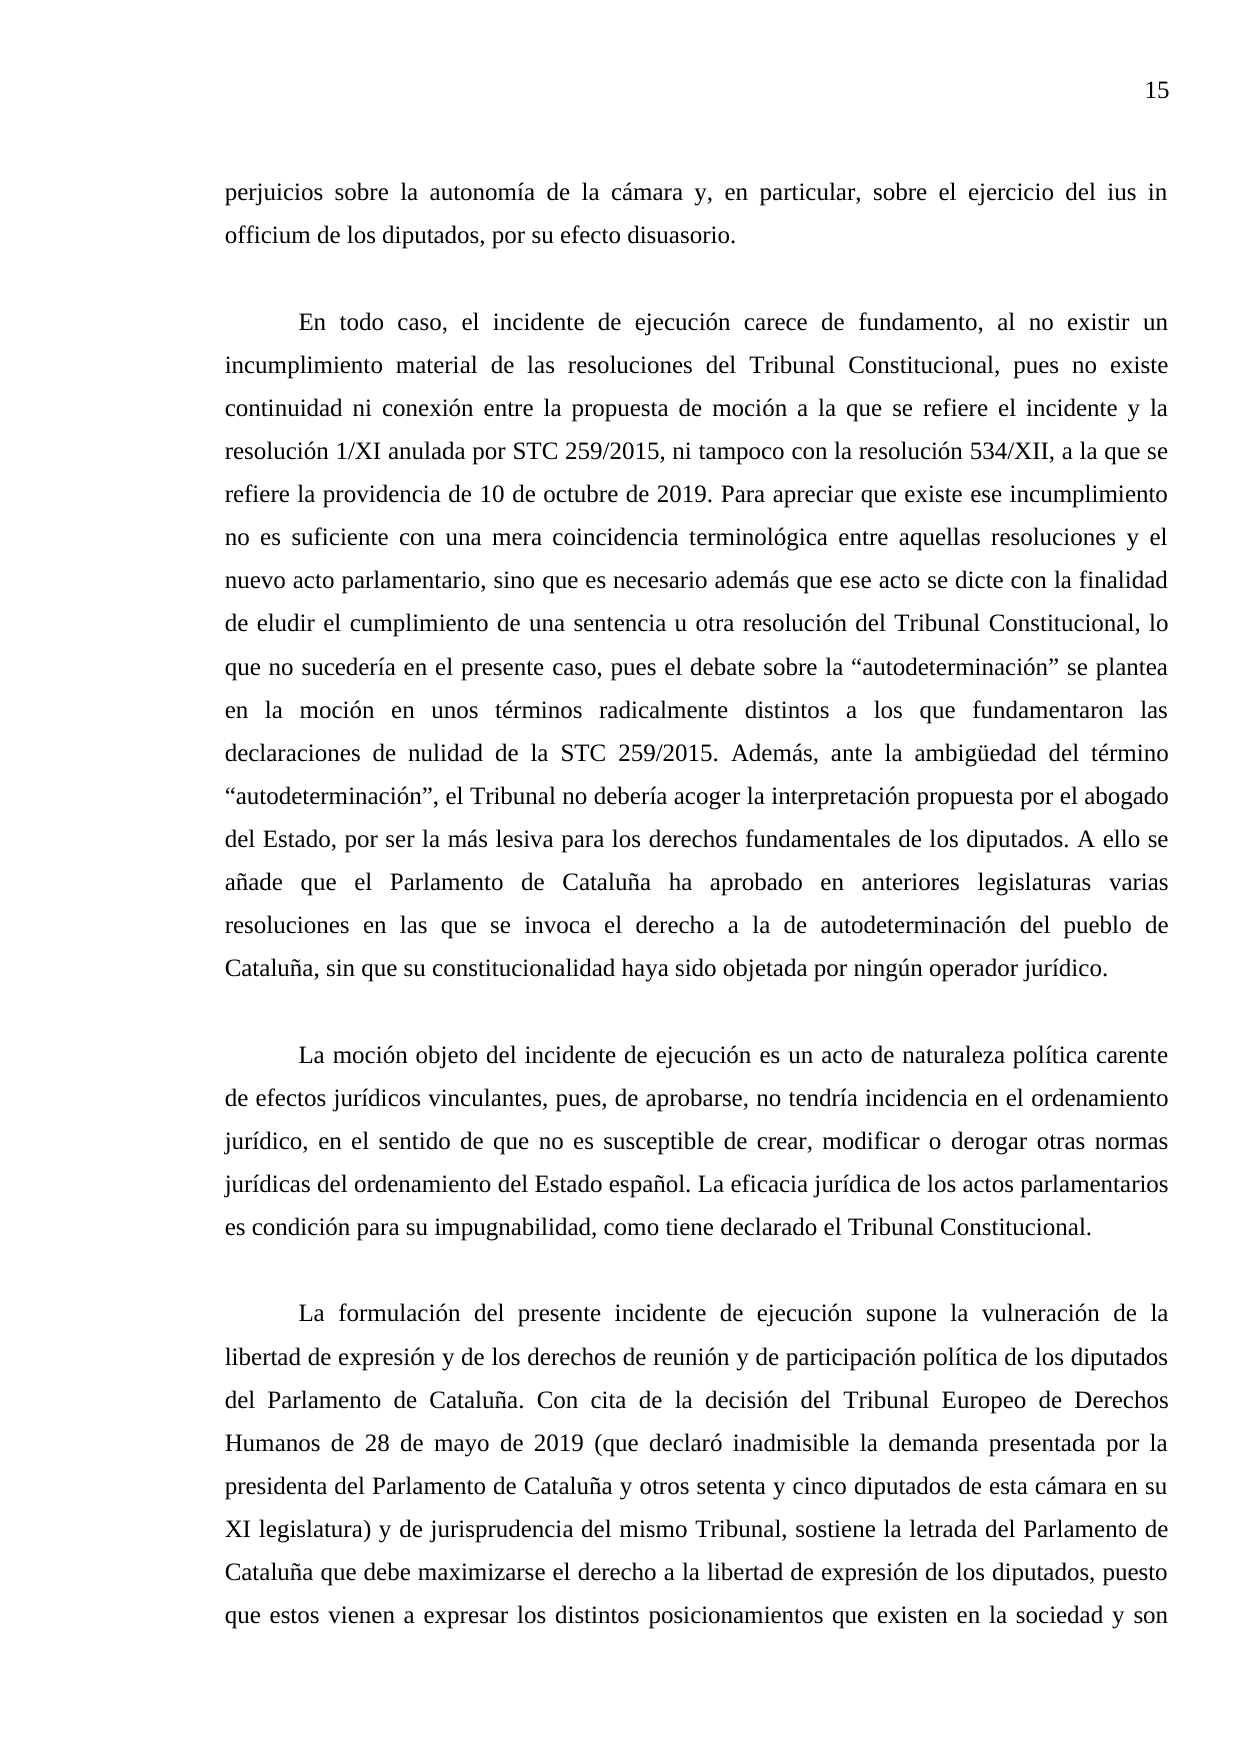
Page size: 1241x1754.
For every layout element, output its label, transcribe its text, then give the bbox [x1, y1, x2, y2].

text En todo caso, el incidente de ejecución carece de fundamento, al no existir un incumplimiento material de las resoluciones del Tribunal Constitucional, pues no existe continuidad ni conexión entre la propuesta de moción a la que se refiere el incidente y la resolución 1/XI anulada por STC 259/2015, ni tampoco con la resolución 534/XII, a la que se refiere la providencia de 10 de octubre de 2019. Para apreciar que existe ese incumplimiento no es suficiente con una mera coincidencia terminológica entre aquellas resoluciones y el nuevo acto parlamentario, sino que es necesario además que ese acto se dicte con la finalidad de eludir el cumplimiento de una sentencia u otra resolución del Tribunal Constitucional, lo que no sucedería en el presente caso, pues el debate sobre la “autodeterminación” se plantea en la moción en unos términos radicalmente distintos a los que fundamentaron las declaraciones de nulidad de la STC 259/2015. Además, ante la ambigüedad del término “autodeterminación”, el Tribunal no debería acoger la interpretación propuesta por el abogado del Estado, por ser la más lesiva para los derechos fundamentales de los diputados. A ello se añade que el Parlamento de Cataluña ha aprobado en anteriores legislaturas varias resoluciones en las que se invoca el derecho a la de autodeterminación del pueblo de Cataluña, sin que su constitucionalidad haya sido objetada por ningún operador jurídico. [224, 307, 1169, 982]
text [224, 177, 1169, 249]
text La moción objeto del incidente de ejecución es un acto de naturaleza política carente de efectos jurídicos vinculantes, pues, de aprobarse, no tendría incidencia en el ordenamiento jurídico, en el sentido de que no es susceptible de crear, modificar o derogar otras normas jurídicas del ordenamiento del Estado español. La eficacia jurídica de los actos parlamentarios es condición para su impugnabilidad, como tiene declarado el Tribunal Constitucional. [224, 1040, 1169, 1241]
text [224, 1298, 1169, 1629]
